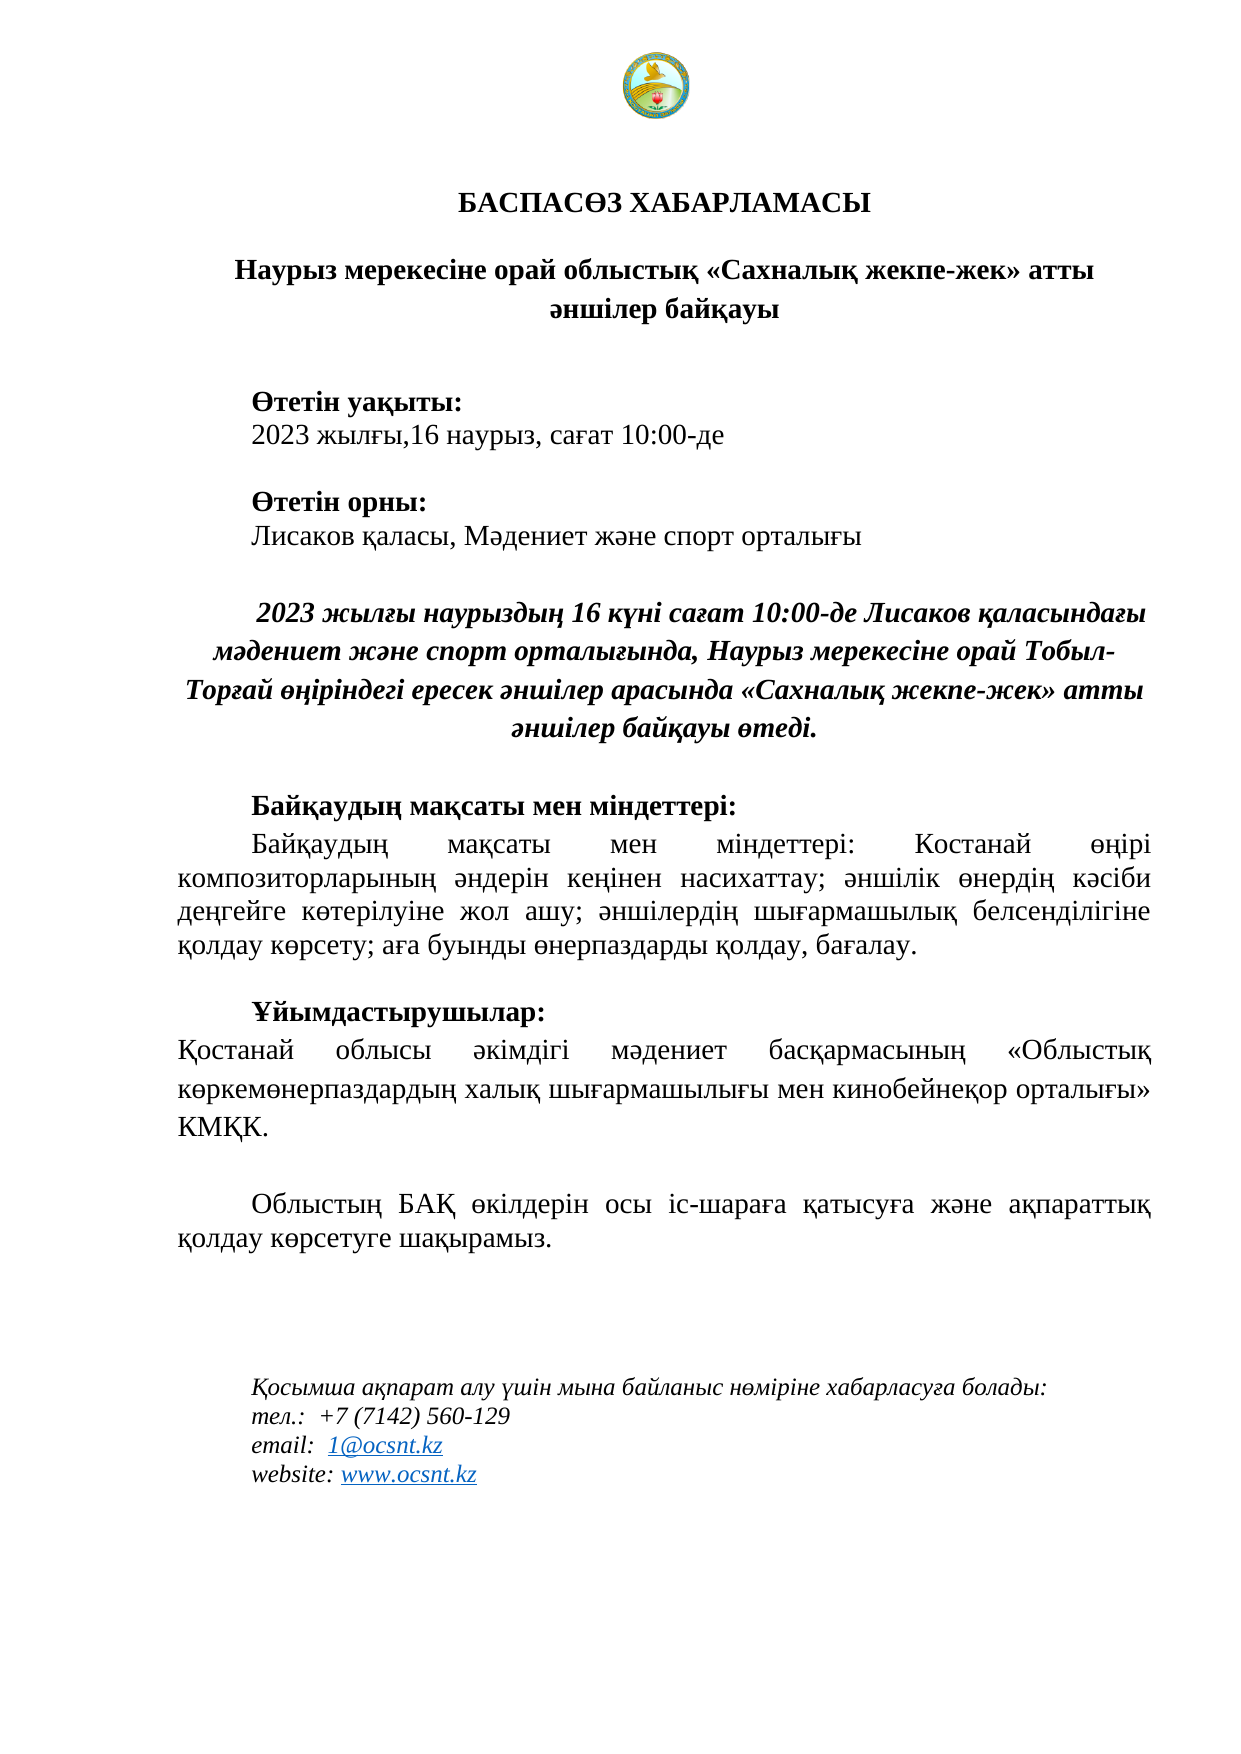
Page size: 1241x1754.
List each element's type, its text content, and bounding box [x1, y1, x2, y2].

text Байқаудың мақсаты мен міндеттері: [177, 788, 1152, 821]
text Өтетін орны: [177, 484, 1152, 518]
text Өтетін уақыты: [177, 384, 1152, 417]
text website: www.ocsnt.kz [177, 1459, 1152, 1487]
text тел.: +7 (7142) 560-129 [177, 1401, 1152, 1430]
text Наурыз мерекесіне орай облыстық «Сахналық жекпе-жек» атты әншілер байқауы [177, 252, 1152, 324]
text Облыстың БАҚ өкілдерін осы іс-шараға қатысуға және ақпараттық қолдау көрсетуге шақырамыз. [177, 1187, 1152, 1254]
picture [622, 52, 690, 119]
text Байқаудың мақсаты мен міндеттері: Костанай өңірі композиторларының әндерін кеңінен насихаттау; әншілік өнердің кәсіби деңгейге көтерілуіне жол ашу; әншілердің шығармашылық белсенділігіне қолдау көрсету; аға буынды өнерпаздарды қолдау, бағалау. [177, 826, 1152, 960]
text Лисаков қаласы, Мәдениет және спорт орталығы [177, 518, 1152, 551]
text 2023 жылғы,16 наурыз, сағат 10:00-де [177, 417, 1152, 451]
text email: 1@ocsnt.kz [177, 1430, 1152, 1459]
text Қосымша ақпарат алу үшін мына байланыс нөміріне хабарласуға болады: [177, 1372, 1152, 1401]
text 2023 жылғы наурыздың 16 күні сағат 10:00-де Лисаков қаласындағы мәдениет және спорт орталығында, Наурыз мерекесіне орай Тобыл-Торғай өңіріндегі ересек әншілер арасында «Сахналық жекпе-жек» атты әншілер байқауы өтеді. [177, 595, 1152, 744]
text Ұйымдастырушылар: [177, 994, 1152, 1027]
text БАСПАСӨЗ ХАБАРЛАМАСЫ [177, 185, 1152, 219]
text Қостанай облысы әкімдігі мәдениет басқармасының «Облыстық көркемөнерпаздардың халық шығармашылығы мен кинобейнеқор орталығы» КМҚК. [177, 1032, 1152, 1143]
